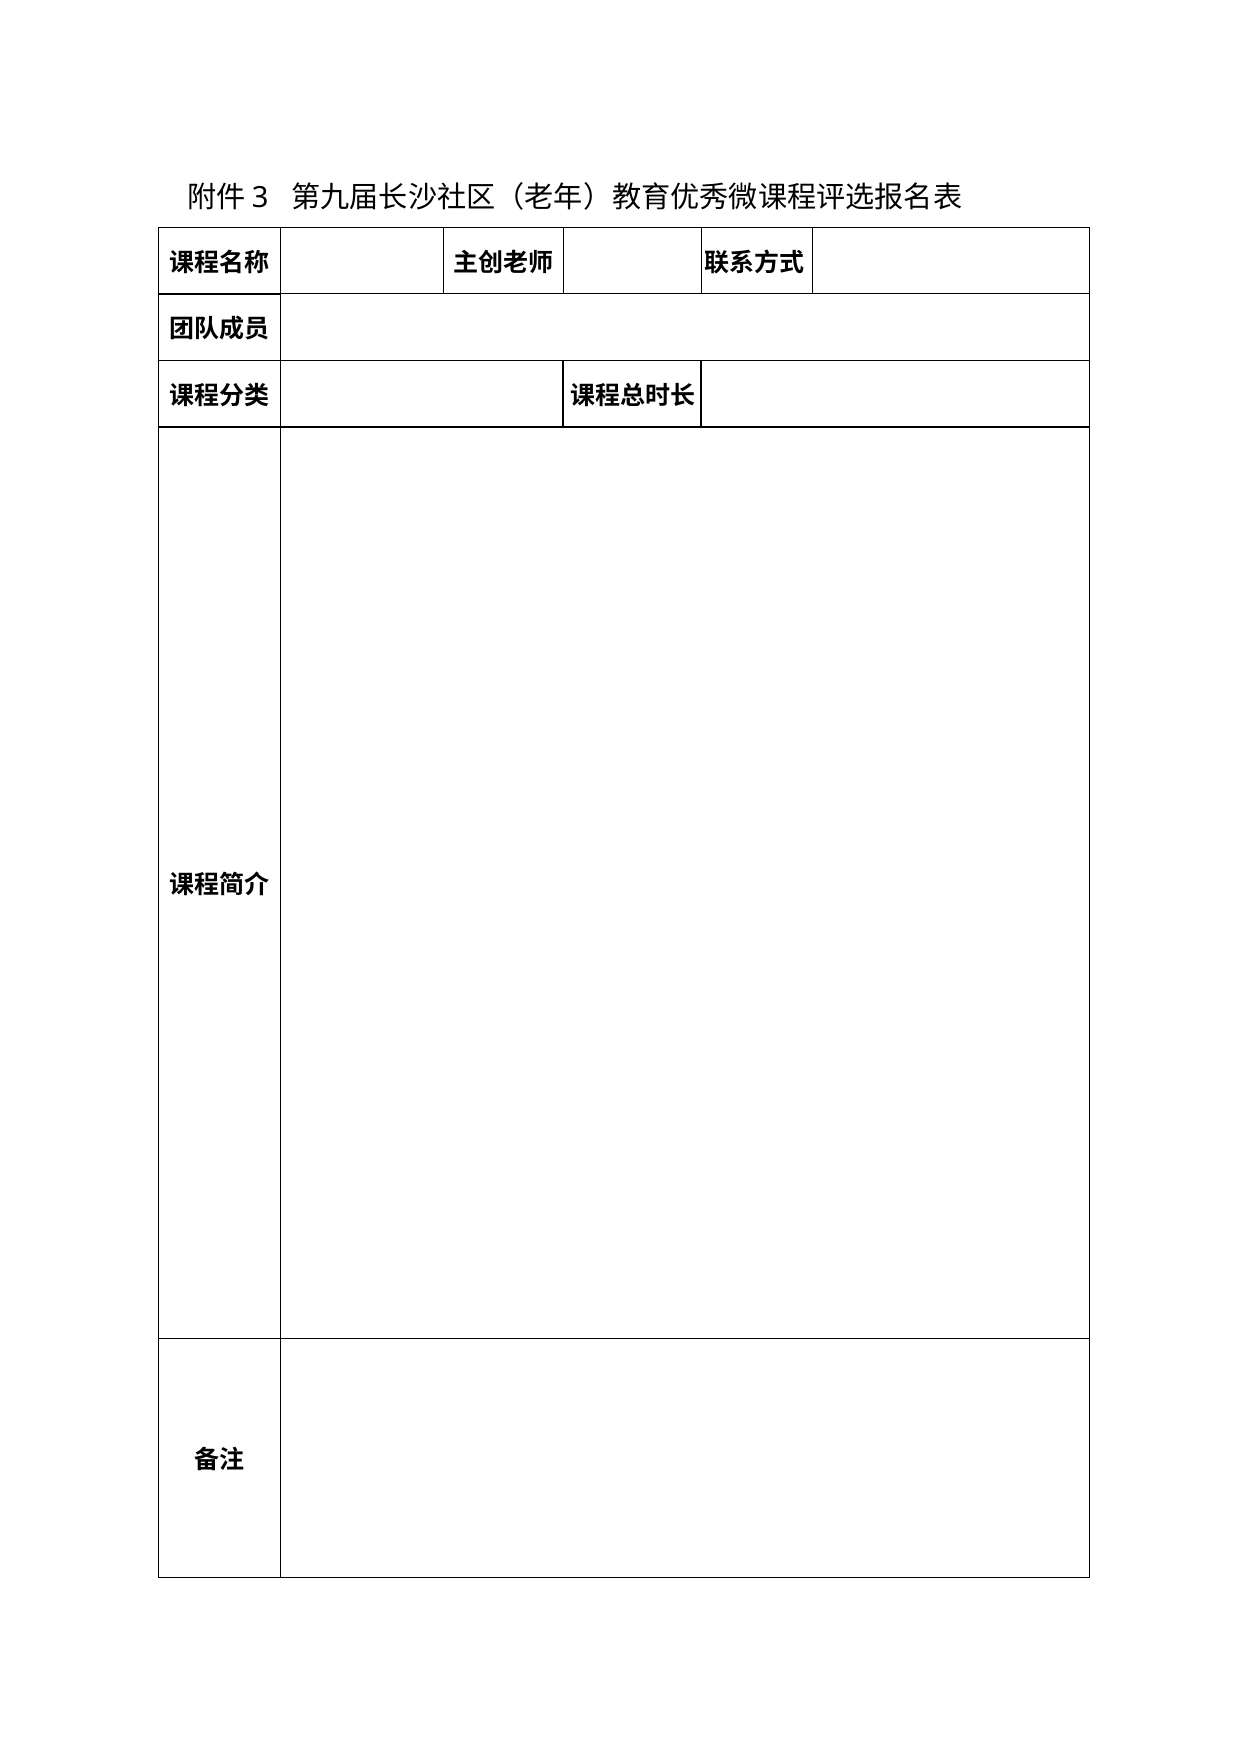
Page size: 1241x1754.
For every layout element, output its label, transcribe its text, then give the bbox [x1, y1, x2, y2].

table_cell [281, 294, 1089, 359]
table_cell [281, 1339, 1089, 1577]
text 附件3 第九届长沙社区（老年）教育优秀微课程评选报名表 [187, 162, 1053, 227]
table_cell [281, 428, 1089, 1338]
table_cell 课程分类 [159, 361, 280, 426]
table_cell 团队成员 [159, 295, 280, 359]
table_cell 备注 [159, 1339, 280, 1577]
table_cell [702, 361, 1089, 426]
table_header 课程名称 [159, 228, 280, 293]
table_cell 课程简介 [159, 428, 280, 1338]
table_header [281, 228, 443, 293]
table_header [564, 228, 701, 293]
table_cell [281, 361, 562, 426]
table_cell 课程总时长 [564, 361, 700, 426]
table_header [813, 228, 1089, 293]
table_header 主创老师 [444, 228, 563, 293]
table_header 联系方式 [702, 228, 812, 293]
